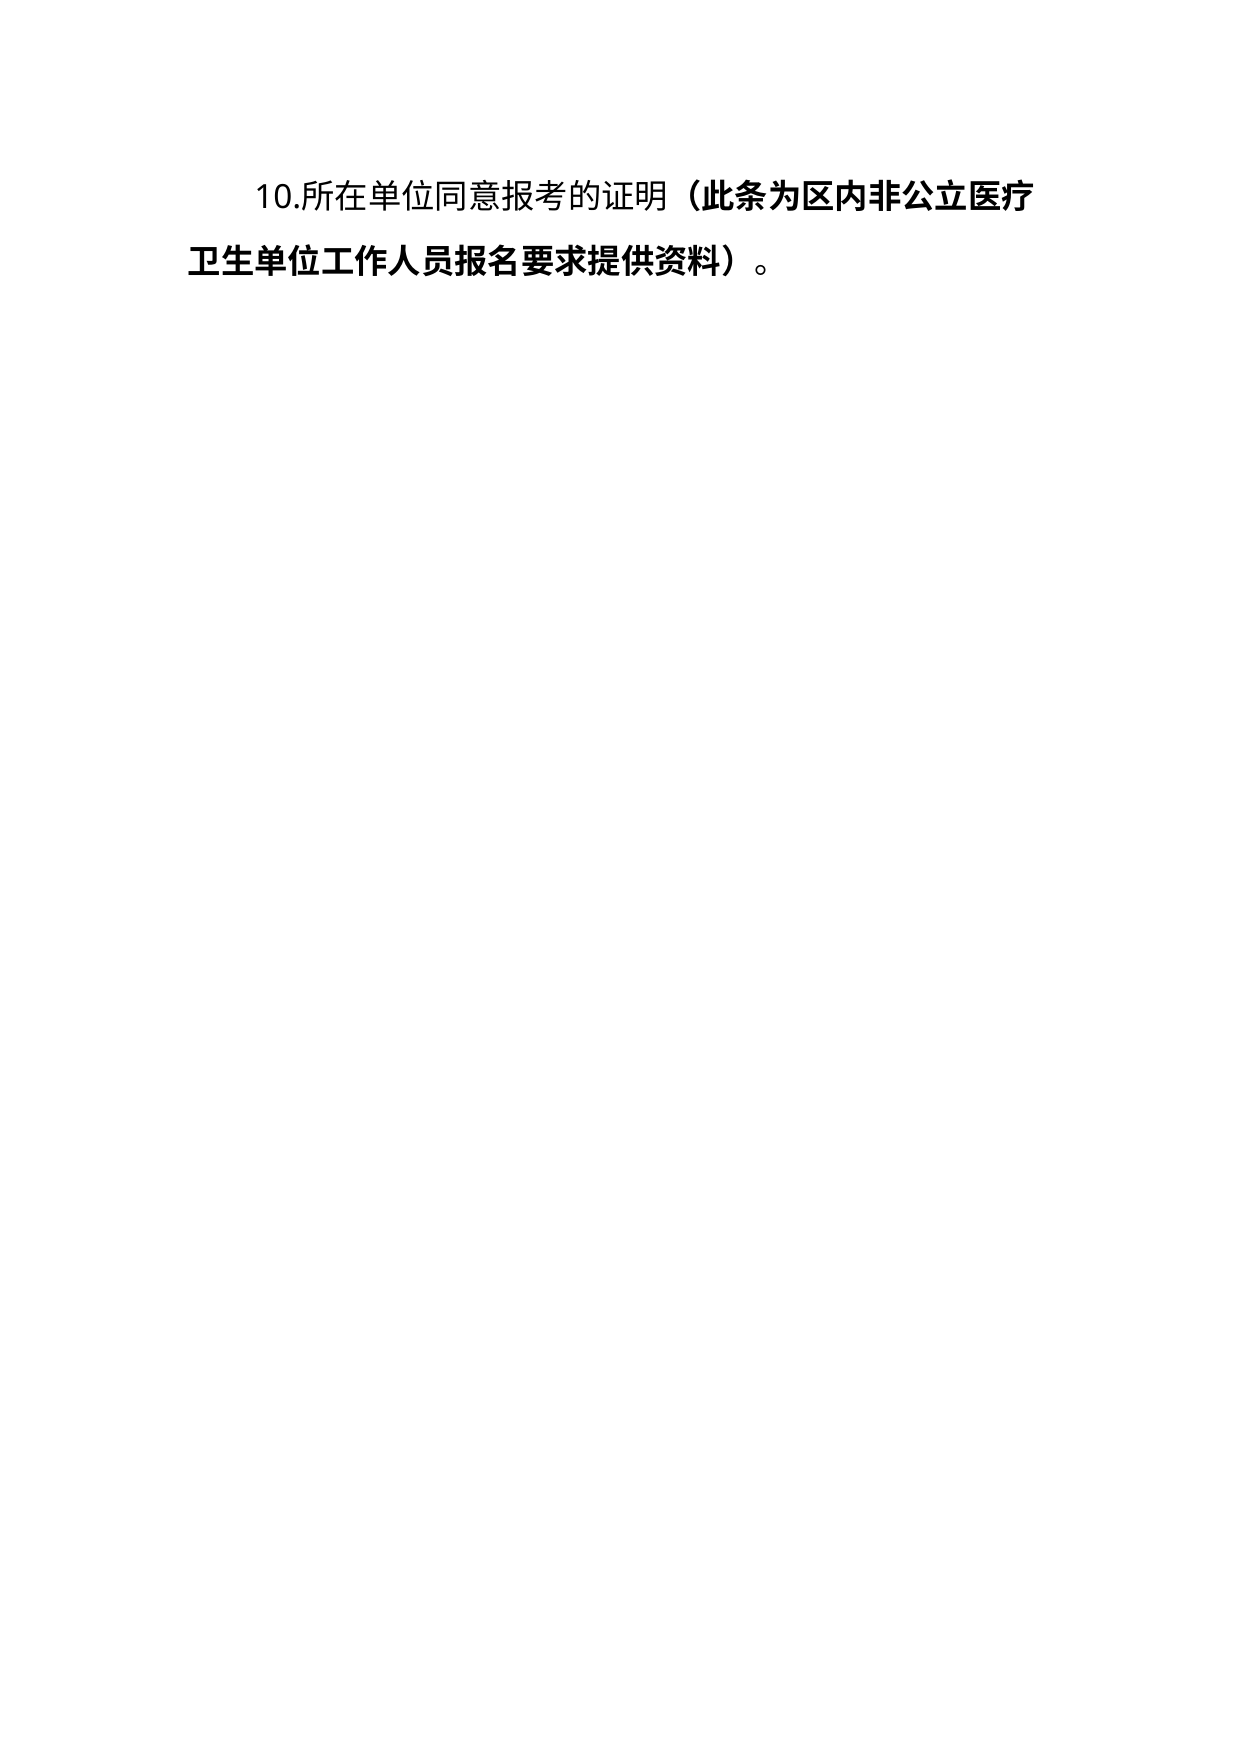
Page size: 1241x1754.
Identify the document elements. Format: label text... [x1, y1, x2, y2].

text 10.所在单位同意报考的证明（此条为区内非公立医疗卫生单位工作人员报名要求提供资料）。 [187, 162, 1053, 292]
